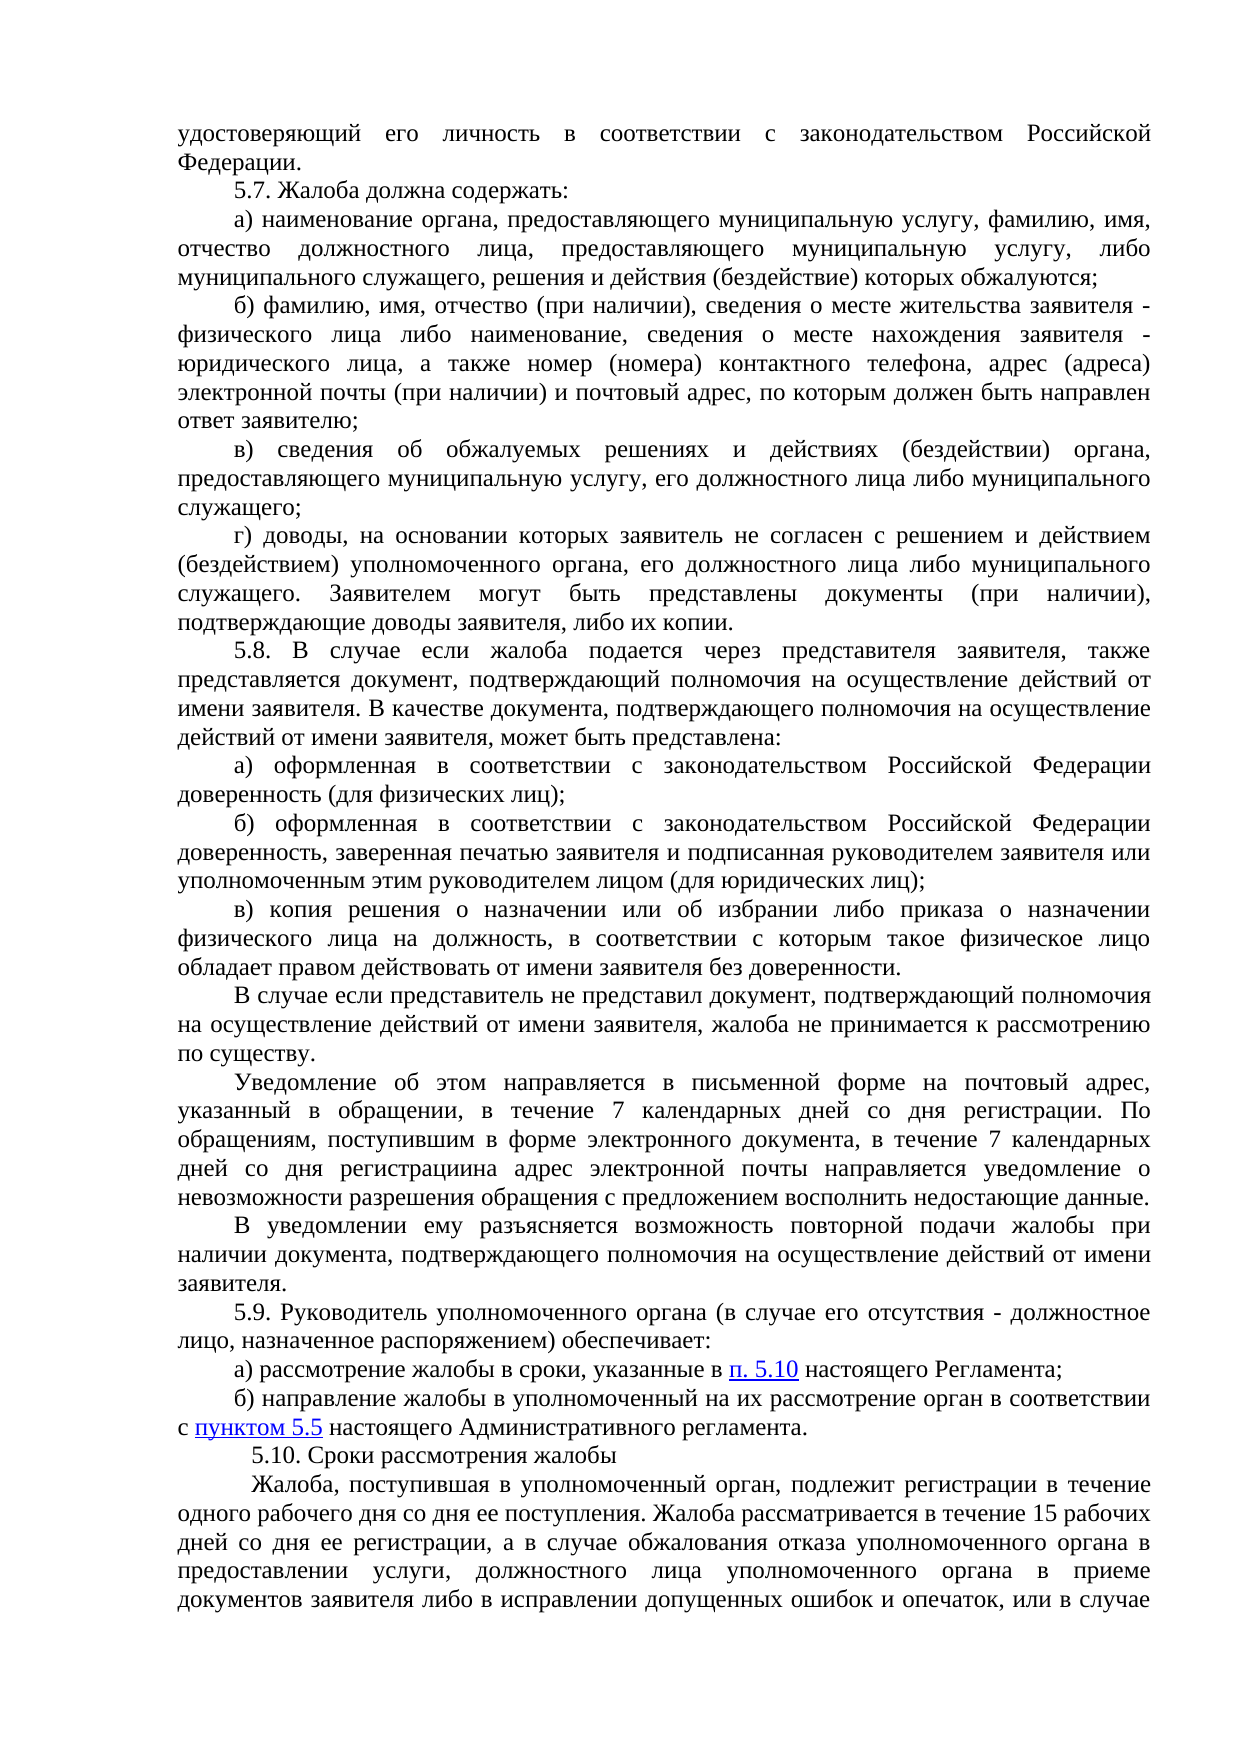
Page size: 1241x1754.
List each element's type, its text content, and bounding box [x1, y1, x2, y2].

text а) оформленная в соответствии с законодательством Российской Федерации доверенность (для физических лиц); [177, 751, 1152, 808]
text а) рассмотрение жалобы в сроки, указанные в п. 5.10 настоящего Регламента; [177, 1354, 1152, 1383]
text 5.8. В случае если жалоба подается через представителя заявителя, также представляется документ, подтверждающий полномочия на осуществление действий от имени заявителя. В качестве документа, подтверждающего полномочия на осуществление действий от имени заявителя, может быть представлена: [177, 636, 1152, 751]
text г) доводы, на основании которых заявитель не согласен с решением и действием (бездействием) уполномоченного органа, его должностного лица либо муниципального служащего. Заявителем могут быть представлены документы (при наличии), подтверждающие доводы заявителя, либо их копии. [177, 521, 1152, 636]
text 5.10. Сроки рассмотрения жалобы [177, 1441, 1152, 1469]
text 5.7. Жалоба должна содержать: [177, 176, 1152, 204]
text в) сведения об обжалуемых решениях и действиях (бездействии) органа, предоставляющего муниципальную услугу, его должностного лица либо муниципального служащего; [177, 434, 1152, 521]
text б) фамилию, имя, отчество (при наличии), сведения о месте жительства заявителя - физического лица либо наименование, сведения о месте нахождения заявителя - юридического лица, а также номер (номера) контактного телефона, адрес (адреса) электронной почты (при наличии) и почтовый адрес, по которым должен быть направлен ответ заявителю; [177, 291, 1152, 434]
text В случае если представитель не представил документ, подтверждающий полномочия на осуществление действий от имени заявителя, жалоба не принимается к рассмотрению по существу. [177, 981, 1152, 1067]
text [177, 1469, 1152, 1613]
text Уведомление об этом направляется в письменной форме на почтовый адрес, указанный в обращении, в течение 7 календарных дней со дня регистрации. По обращениям, поступившим в форме электронного документа, в течение 7 календарных дней со дня регистрациина адрес электронной почты направляется уведомление о невозможности разрешения обращения с предложением восполнить недостающие данные. [177, 1067, 1152, 1211]
text б) оформленная в соответствии с законодательством Российской Федерации доверенность, заверенная печатью заявителя и подписанная руководителем заявителя или уполномоченным этим руководителем лицом (для юридических лиц); [177, 808, 1152, 894]
text 5.9. Руководитель уполномоченного органа (в случае его отсутствия - должностное лицо, назначенное распоряжением) обеспечивает: [177, 1297, 1152, 1354]
text В уведомлении ему разъясняется возможность повторной подачи жалобы при наличии документа, подтверждающего полномочия на осуществление действий от имени заявителя. [177, 1211, 1152, 1297]
text а) наименование органа, предоставляющего муниципальную услугу, фамилию, имя, отчество должностного лица, предоставляющего муниципальную услугу, либо муниципального служащего, решения и действия (бездействие) которых обжалуются; [177, 204, 1152, 291]
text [177, 118, 1152, 176]
text б) направление жалобы в уполномоченный на их рассмотрение орган в соответствии с пунктом 5.5 настоящего Административного регламента. [177, 1383, 1152, 1441]
text в) копия решения о назначении или об избрании либо приказа о назначении физического лица на должность, в соответствии с которым такое физическое лицо обладает правом действовать от имени заявителя без доверенности. [177, 894, 1152, 981]
